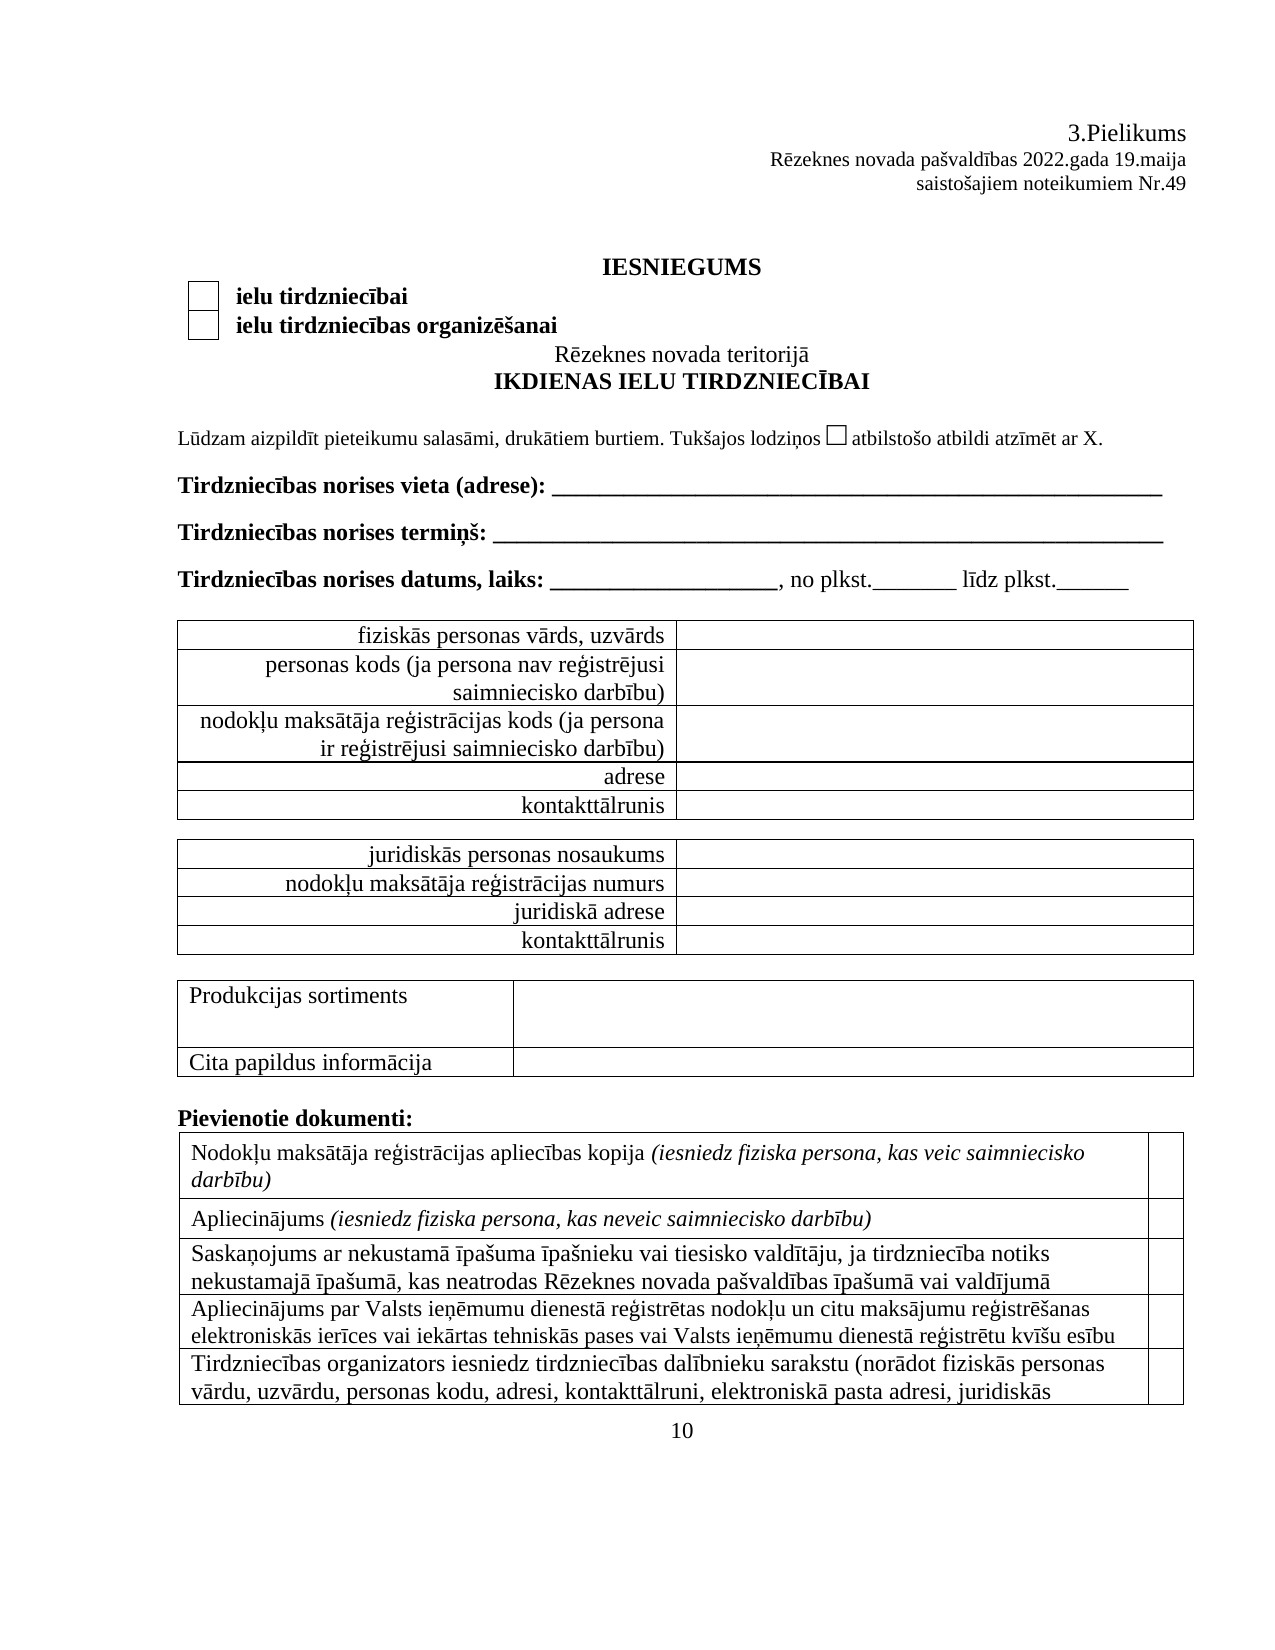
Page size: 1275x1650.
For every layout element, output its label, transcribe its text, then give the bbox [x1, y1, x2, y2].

table_cell [1149, 1239, 1183, 1294]
table_header [677, 621, 1193, 649]
table_header [1149, 1133, 1183, 1198]
table_cell juridiskā adrese [178, 897, 676, 925]
table_cell ielu tirdzniecības organizēšanai [219, 310, 839, 338]
table_cell kontakttālrunis [178, 926, 676, 953]
text IESNIEGUMS [177, 252, 1186, 281]
table_cell [677, 926, 1193, 953]
table_cell [189, 311, 218, 338]
table_header [189, 282, 218, 310]
table_header Nodokļu maksātāja reģistrācijas apliecības kopija (iesniedz fiziska persona, kas veic saimniecisko darbību) [180, 1133, 1148, 1198]
table_cell kontakttālrunis [178, 791, 676, 819]
text Tirdzniecības norises termiņš: ________________________________________________________ [177, 518, 1172, 546]
table_cell nodokļu maksātāja reģistrācijas kods (ja persona ir reģistrējusi saimniecisko darbību) [178, 706, 676, 761]
table_cell Apliecinājums par Valsts ieņēmumu dienestā reģistrētas nodokļu un citu maksājumu reģistrēšanas elektroniskās ierīces vai iekārtas tehniskās pases vai Valsts ieņēmumu dienestā reģistrētu kvīšu esību [180, 1295, 1148, 1348]
table_cell [677, 869, 1193, 896]
table_header [514, 981, 1193, 1047]
table_cell Saskaņojums ar nekustamā īpašuma īpašnieku vai tiesisko valdītāju, ja tirdzniecība notiks nekustamajā īpašumā, kas neatrodas Rēzeknes novada pašvaldības īpašumā vai valdījumā [180, 1239, 1148, 1294]
table_header Produkcijas sortiments [178, 981, 513, 1047]
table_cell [180, 1349, 1148, 1404]
table_cell [677, 763, 1193, 790]
table_cell Cita papildus informācija [178, 1048, 513, 1076]
table_cell [677, 650, 1193, 705]
text 3.Pielikums [177, 118, 1186, 147]
table_cell [677, 897, 1193, 925]
table_header ielu tirdzniecībai [219, 281, 839, 310]
table_cell personas kods (ja persona nav reģistrējusi saimniecisko darbību) [178, 650, 676, 705]
table_cell [1149, 1349, 1183, 1404]
text Rēzeknes novada teritorijā [177, 339, 1186, 367]
table_header juridiskās personas nosaukums [178, 840, 676, 867]
text saistošajiem noteikumiem Nr.49 [177, 171, 1186, 195]
table_header fiziskās personas vārds, uzvārds [178, 621, 676, 649]
text Pievienotie dokumenti: [177, 1104, 1187, 1132]
text Tirdzniecības norises vieta (adrese): ___________________________________________________ [177, 471, 1172, 499]
text Rēzeknes novada pašvaldības 2022.gada 19.maija [177, 147, 1186, 171]
table_cell [1149, 1199, 1183, 1238]
text Tirdzniecības norises datums, laiks: ___________________, no plkst._______ līdz plkst.______ [177, 565, 1172, 593]
table_cell [514, 1048, 1193, 1076]
table_cell [1149, 1295, 1183, 1348]
table_cell [677, 706, 1193, 761]
table_cell [677, 791, 1193, 819]
table_cell Apliecinājums (iesniedz fiziska persona, kas neveic saimniecisko darbību) [180, 1199, 1148, 1238]
table_cell nodokļu maksātāja reģistrācijas numurs [178, 869, 676, 896]
text IKDIENAS IELU TIRDZNIECĪBAI [177, 367, 1186, 395]
table_cell adrese [178, 763, 676, 790]
table_header [677, 840, 1193, 867]
text Lūdzam aizpildīt pieteikumu salasāmi, drukātiem burtiem. Tukšajos lodziņos □ atbilstošo atbildi atzīmēt ar X. [177, 414, 1186, 452]
